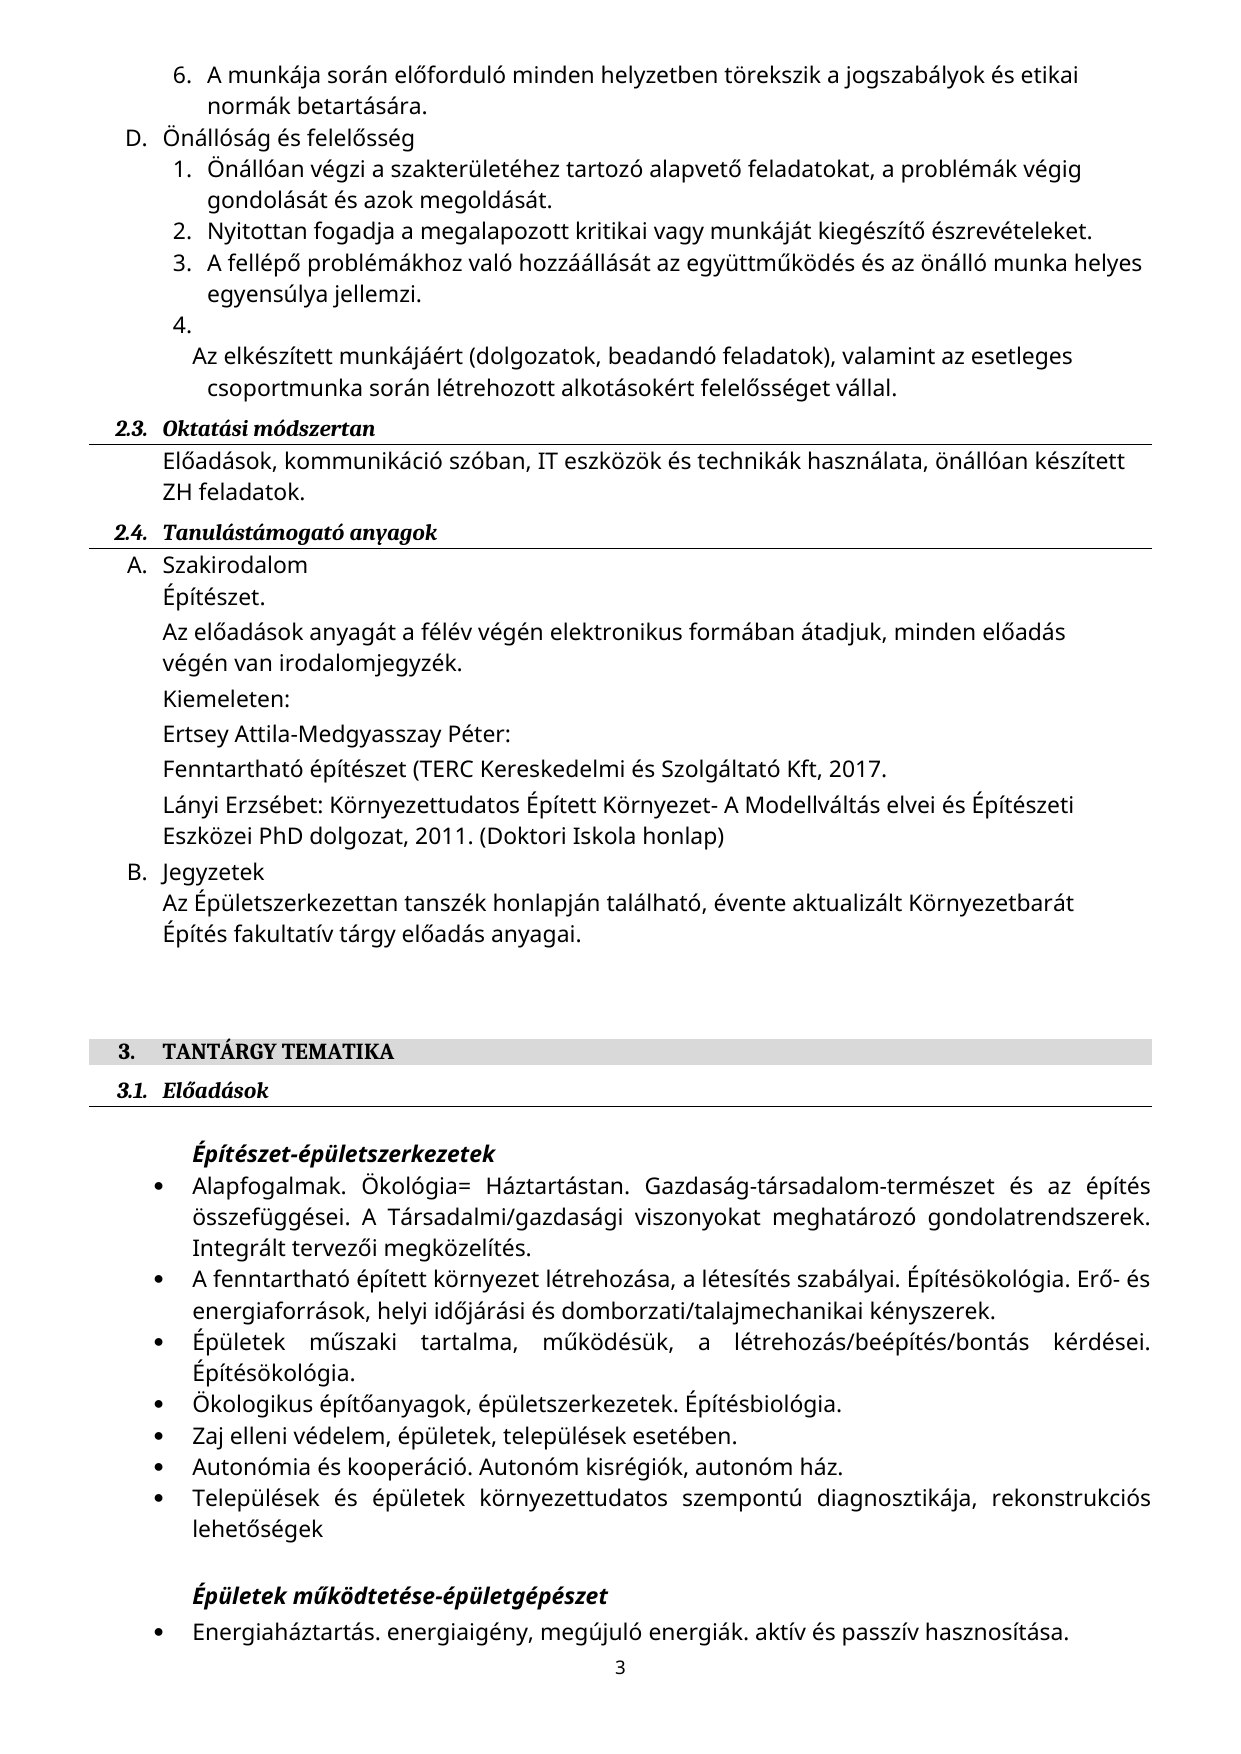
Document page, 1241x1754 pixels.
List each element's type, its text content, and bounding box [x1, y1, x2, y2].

list Ökologikus építőanyagok, épületszerkezetek. Építésbiológia. [154, 1388, 1152, 1420]
list Települések és épületek környezettudatos szempontú diagnosztikája, rekonstrukciós lehetőségek [154, 1482, 1152, 1545]
list Autonómia és kooperáció. Autonóm kisrégiók, autonóm ház. [154, 1451, 1152, 1482]
list Alapfogalmak. Ökológia= Háztartástan. Gazdaság-társadalom-természet és az építés összefüggései. A Társadalmi/gazdasági viszonyokat meghatározó gondolatrendszerek. Integrált tervezői megközelítés. [154, 1170, 1152, 1263]
subtitle Szakirodalom [148, 549, 1152, 581]
list Zaj elleni védelem, épületek, települések esetében. [154, 1420, 1152, 1451]
list Épületek műszaki tartalma, működésük, a létrehozás/beépítés/bontás kérdései. Építésökológia. [154, 1326, 1152, 1388]
list Építészet-épületszerkezetek [192, 1138, 1152, 1170]
subtitle Tanulástámogató anyagok [89, 520, 1152, 548]
subtitle Előadások [89, 1078, 1152, 1106]
subtitle Jegyzetek [148, 856, 1152, 887]
subtitle Önállóság és felelősség [148, 122, 1152, 153]
subtitle Tantárgy tematika [89, 1039, 1152, 1065]
text Épületek működtetése-épületgépészet [192, 1580, 1152, 1611]
list A fenntartható épített környezet létrehozása, a létesítés szabályai. Építésökológia. Erő- és energiaforrások, helyi időjárási és domborzati/talajmechanikai kényszerek. [154, 1263, 1152, 1326]
list Energiaháztartás. energiaigény, megújuló energiák. aktív és passzív hasznosítása. [154, 1616, 1152, 1647]
subtitle Oktatási módszertan [89, 415, 1152, 444]
